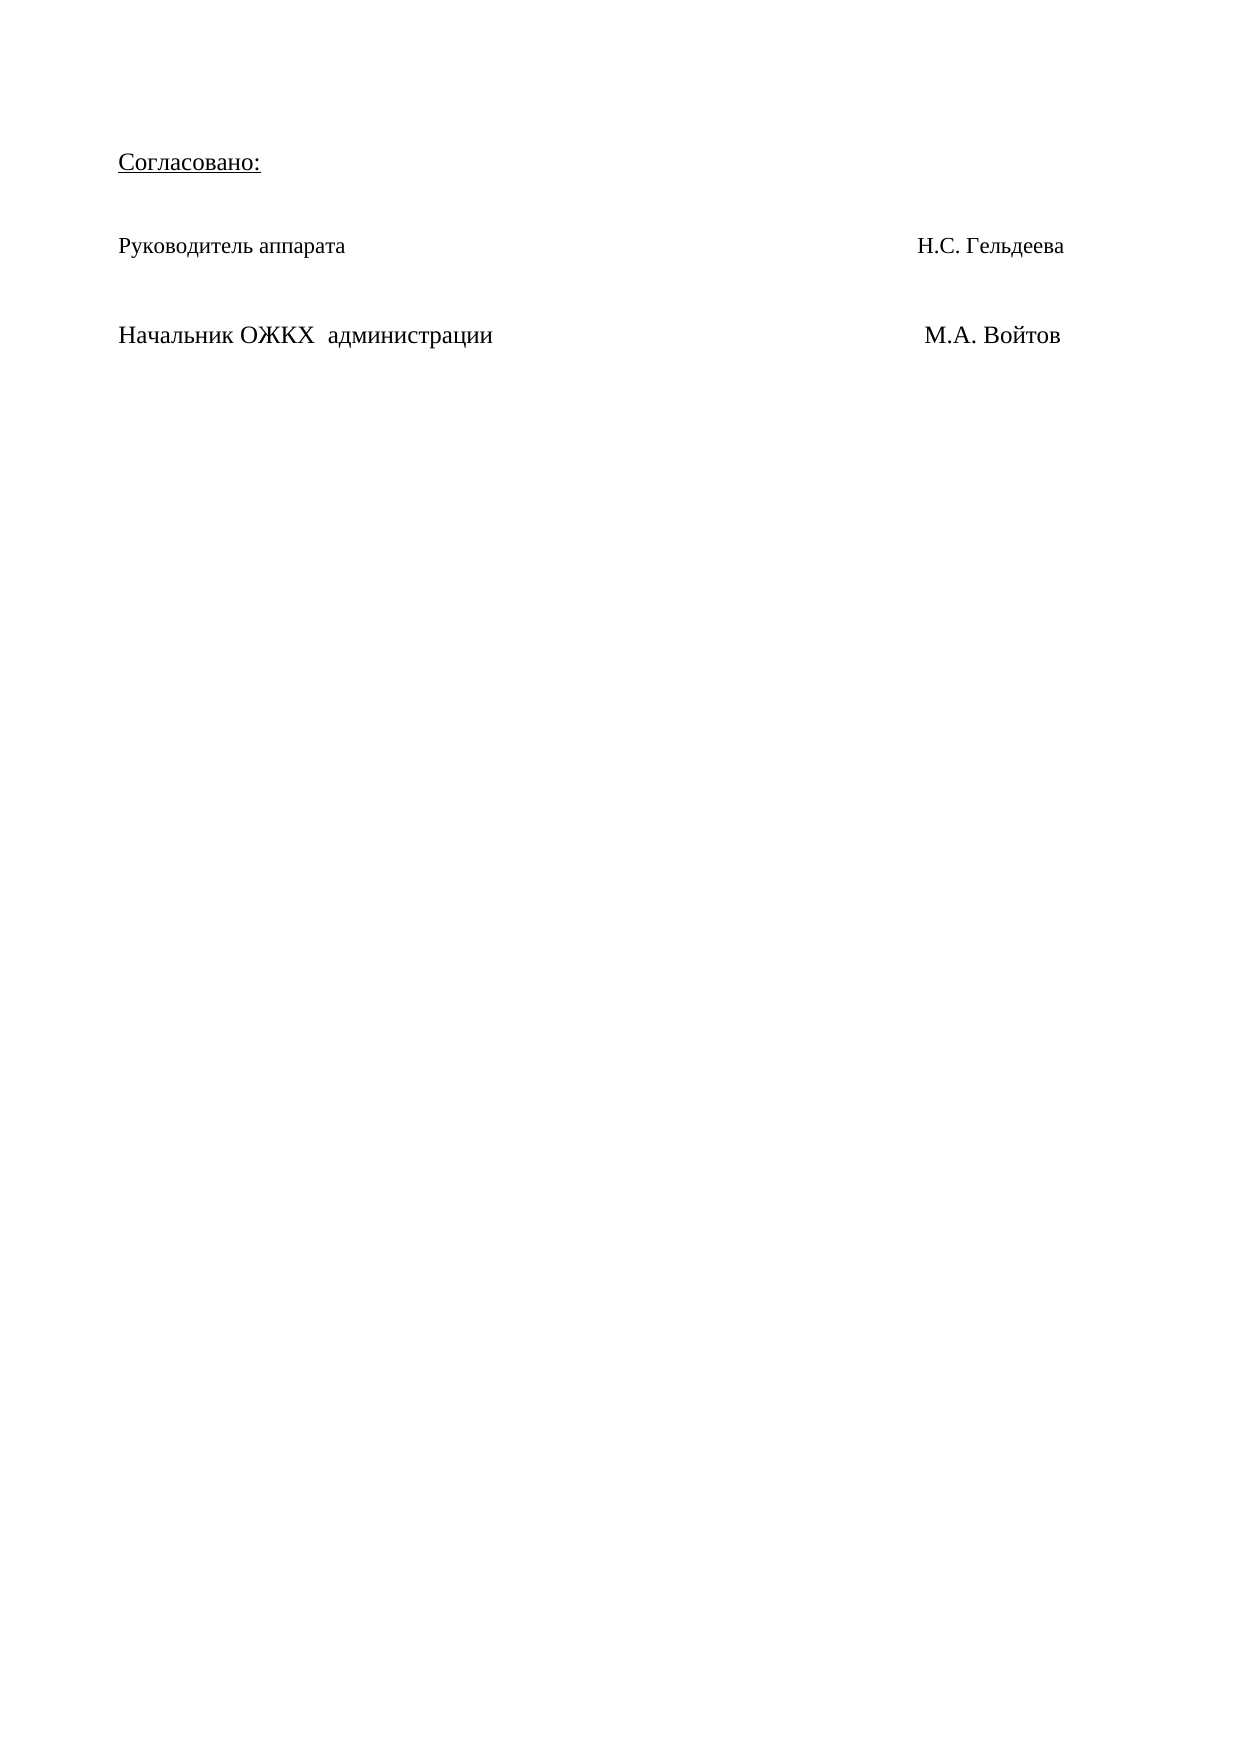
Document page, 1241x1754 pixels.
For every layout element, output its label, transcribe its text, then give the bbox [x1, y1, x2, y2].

text Начальник ОЖКХ администрации М.А. Войтов [118, 320, 1181, 349]
text Согласовано: [118, 147, 1211, 176]
text Руководитель аппарата Н.С. Гельдеева [118, 232, 1196, 259]
